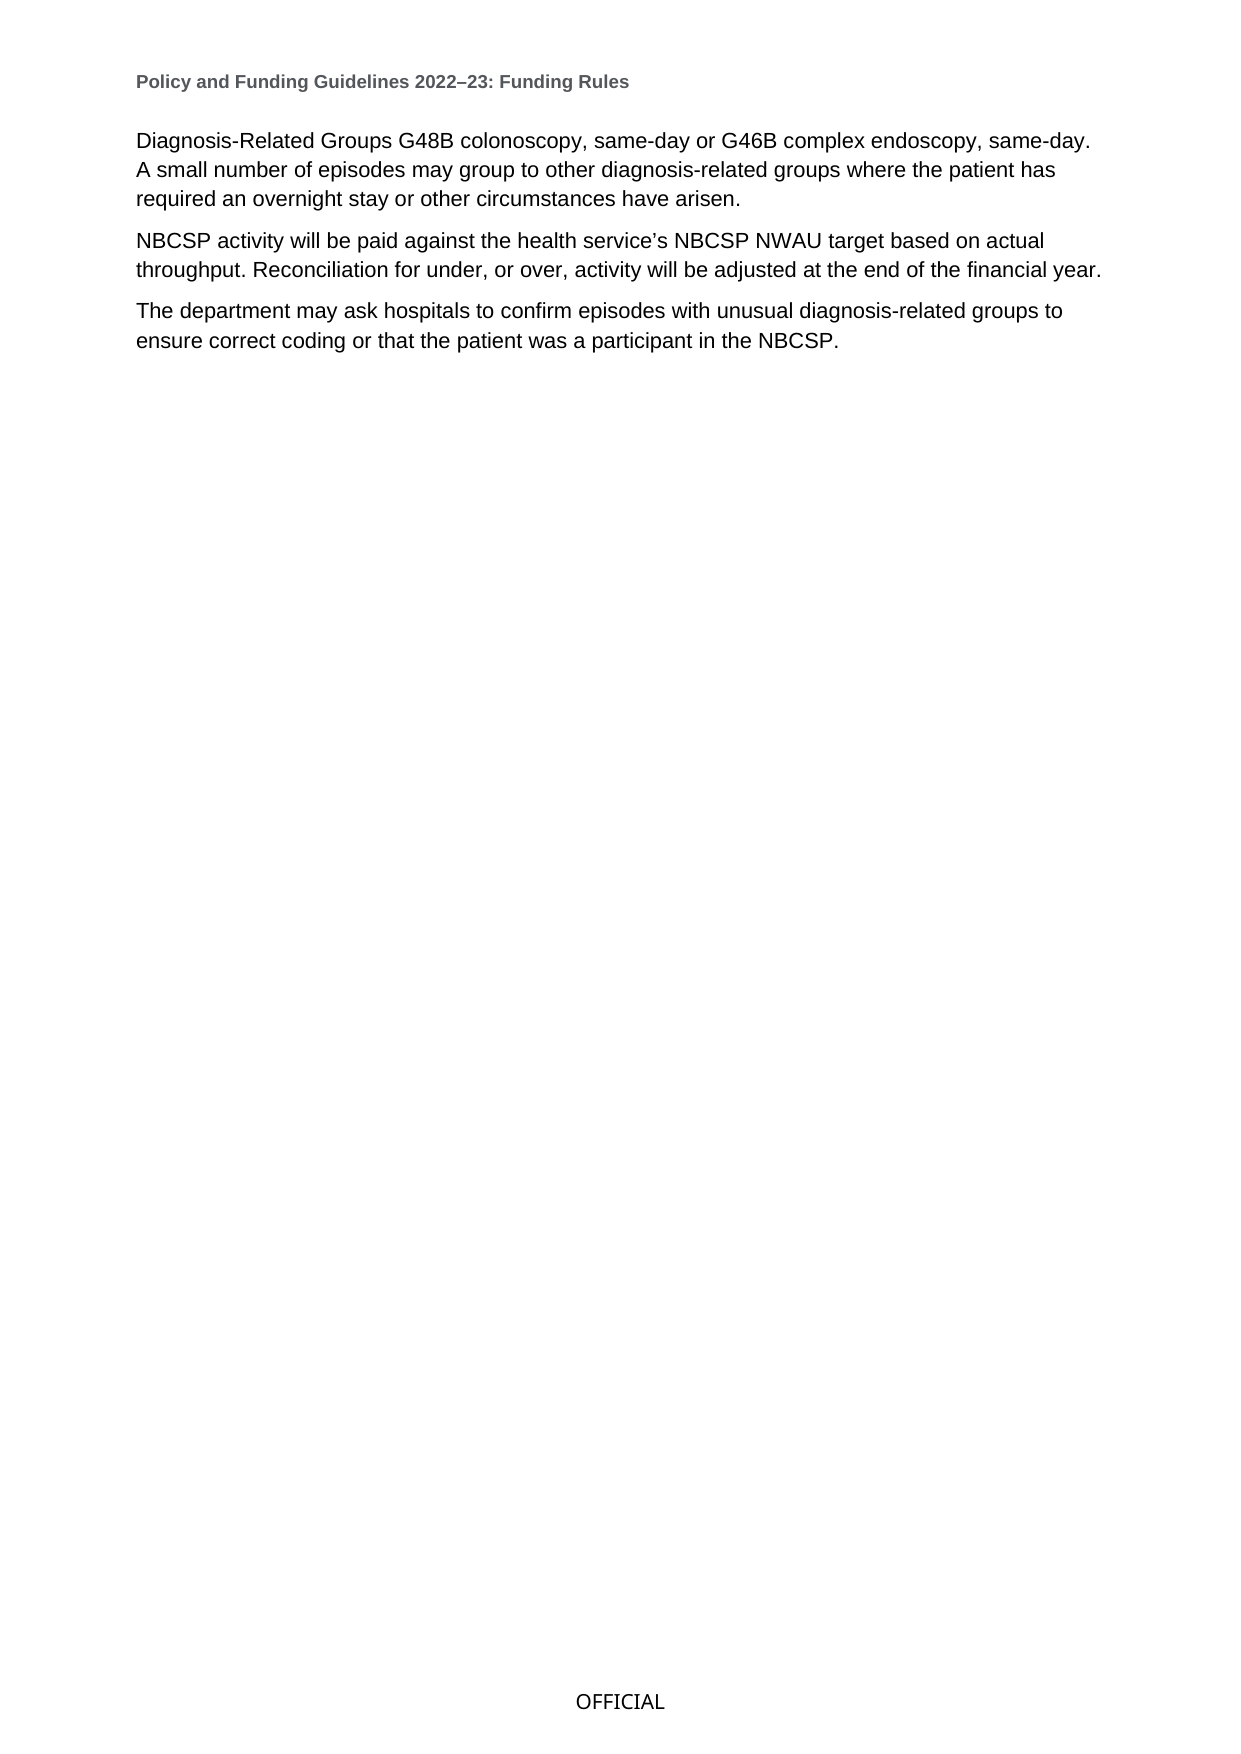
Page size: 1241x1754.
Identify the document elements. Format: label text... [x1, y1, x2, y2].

text NBCSP activity will be paid against the health service’s NBCSP NWAU target based on actual throughput. Reconciliation for under, or over, activity will be adjusted at the end of the financial year. [136, 224, 1104, 282]
text The department may ask hospitals to confirm episodes with unusual diagnosis-related groups to ensure correct coding or that the patient was a participant in the NBCSP. [136, 294, 1104, 353]
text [136, 124, 1104, 211]
